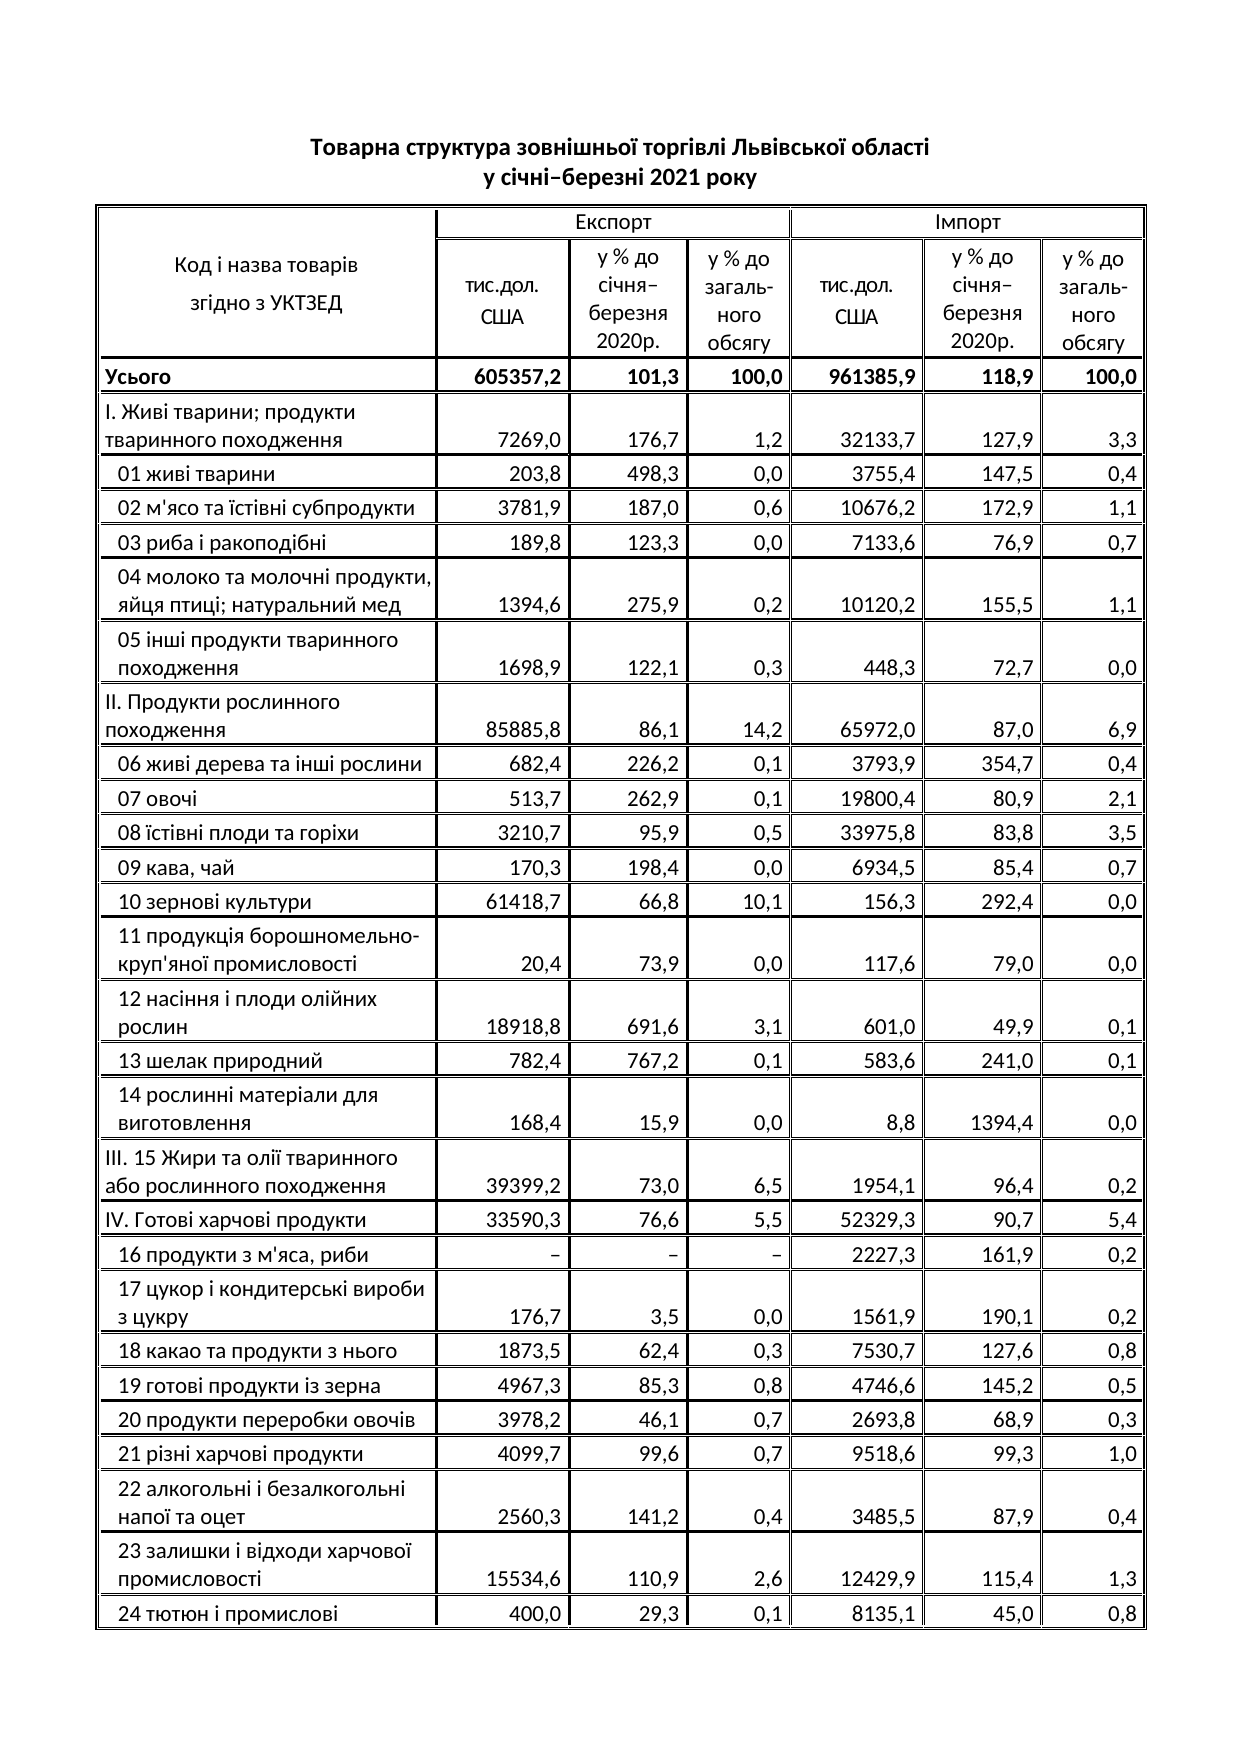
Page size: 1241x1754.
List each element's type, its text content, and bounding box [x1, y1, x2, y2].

table_cell 147,5 [925, 456, 1040, 487]
table_cell 99,6 [571, 1437, 686, 1468]
table_cell 0,3 [689, 622, 789, 681]
table_cell 33975,8 [792, 815, 922, 846]
table_cell 6,5 [689, 1140, 789, 1199]
table_cell 76,6 [571, 1202, 686, 1233]
table_cell 262,9 [571, 781, 686, 812]
table_cell 66,8 [571, 884, 686, 915]
table_cell Усього [99, 356, 435, 390]
table_cell 0,0 [1042, 881, 1145, 915]
table_cell 85,3 [571, 1368, 686, 1399]
table_cell 2227,3 [792, 1237, 922, 1268]
table_cell 127,9 [925, 394, 1040, 453]
table_cell 100,0 [1043, 356, 1143, 390]
table_cell 1,2 [689, 394, 789, 453]
table_cell 46,1 [571, 1402, 686, 1433]
table_cell 0,0 [1043, 618, 1144, 681]
table_cell 2693,8 [792, 1402, 922, 1433]
table_cell 3781,9 [438, 491, 568, 522]
table_cell 14,2 [689, 684, 789, 743]
table_cell 961385,9 [792, 359, 922, 390]
table_cell 76,9 [925, 525, 1040, 556]
table_cell 08 їстівнi плоди та горiхи [97, 812, 436, 846]
table_cell 90,7 [925, 1202, 1040, 1233]
table_cell 05 інші продукти тваринного походження [99, 618, 435, 681]
table_cell 1,1 [1043, 556, 1143, 618]
table_cell 61418,7 [438, 884, 568, 915]
table_cell 01 живi тварини [97, 453, 435, 487]
table_cell 1954,1 [792, 1140, 922, 1199]
table_cell 0,8 [689, 1368, 789, 1399]
table_cell 682,4 [438, 747, 568, 777]
table_cell 45,0 [924, 1596, 1042, 1627]
table_cell 95,9 [571, 815, 686, 846]
table_cell 12 насiння і плоди олійних рослин [99, 978, 435, 1040]
table_cell 354,7 [925, 747, 1040, 777]
table_cell 0,0 [689, 850, 789, 881]
table_cell 513,7 [438, 781, 568, 812]
table_cell 80,9 [925, 781, 1040, 812]
table_cell IV. Готові харчові продукти [99, 1199, 435, 1233]
table_cell 0,1 [1043, 978, 1144, 1040]
table_cell 0,1 [689, 1043, 789, 1074]
table_cell 87,9 [925, 1471, 1040, 1530]
table_cell 32133,7 [792, 394, 922, 453]
table_cell ‒ [438, 1237, 568, 1268]
table_cell 06 живі дерева та інші рослини [99, 743, 435, 777]
table_cell 0,4 [1043, 743, 1144, 777]
table_cell 0,4 [1043, 453, 1145, 487]
table_cell 400,0 [436, 1596, 569, 1627]
table_cell 10676,2 [792, 491, 922, 522]
table_cell 127,6 [925, 1334, 1040, 1364]
table_cell 4967,3 [438, 1368, 568, 1399]
table_cell 16 продукти з м'яса, риби [99, 1233, 435, 1268]
table_cell 0,8 [1042, 1593, 1144, 1627]
table_cell 12429,9 [792, 1533, 922, 1592]
table_cell 09 кава, чай [99, 846, 435, 881]
table_cell 3,1 [689, 981, 789, 1040]
table_cell 101,3 [571, 359, 686, 390]
table_cell 161,9 [925, 1237, 1040, 1268]
table_cell 20 продукти переробки овочів [99, 1399, 435, 1433]
table_cell 172,9 [925, 491, 1040, 522]
table_cell 1873,5 [438, 1334, 568, 1364]
text Товарна структура зовнішньої торгівлі Львівської області [118, 131, 1122, 161]
table_cell 141,2 [571, 1471, 686, 1530]
table_cell 1394,4 [925, 1078, 1040, 1137]
table_cell 5,4 [1043, 1199, 1143, 1233]
table_cell 6,9 [1042, 681, 1145, 743]
table_cell 72,7 [925, 622, 1040, 681]
table_cell у % до січня‒березня 2020р. [571, 240, 686, 356]
table_cell 110,9 [571, 1533, 686, 1592]
table_cell 1,1 [1043, 487, 1144, 522]
table_cell 0,7 [1043, 846, 1144, 881]
table_cell 170,3 [438, 850, 568, 881]
table_cell 189,8 [438, 525, 568, 556]
table_cell 7133,6 [792, 525, 922, 556]
table_cell 0,7 [689, 1402, 789, 1433]
table_cell у % до загаль-ного обсягу [1042, 237, 1145, 356]
table_cell 0,3 [1043, 1399, 1143, 1433]
table_cell 0,5 [1043, 1365, 1144, 1399]
text у січні‒березні 2021 року [118, 161, 1122, 192]
table_cell ІІ. Продукти рослинного походження [97, 681, 436, 743]
table_cell 3,5 [571, 1271, 686, 1330]
table_cell у % до січня‒березня 2020р. [925, 240, 1040, 356]
table_cell 122,1 [571, 622, 686, 681]
table_cell 29,3 [569, 1596, 687, 1627]
table_cell 22 алкогольні і безалкогольні напої та оцет [97, 1468, 436, 1530]
table_cell 3,3 [1043, 390, 1144, 453]
table_cell 33590,3 [438, 1202, 568, 1233]
table_cell 3978,2 [438, 1402, 568, 1433]
table_cell 79,0 [925, 918, 1040, 977]
table_cell 21 різнi харчовi продукти [99, 1433, 435, 1468]
table_cell 2560,3 [438, 1471, 568, 1530]
table_cell 14 рослинні матеріали для виготовлення [99, 1074, 435, 1137]
table_cell 4099,7 [438, 1437, 568, 1468]
table_cell 65972,0 [792, 684, 922, 743]
table_cell 23 залишки і вiдходи харчової промисловості [99, 1530, 435, 1592]
table_cell 68,9 [925, 1402, 1040, 1433]
table_cell 39399,2 [438, 1140, 568, 1199]
table_cell ‒ [571, 1237, 686, 1268]
table_cell 11 продукцiя борошномельно-круп'яної промисловості [99, 915, 435, 977]
table_cell 0,1 [689, 781, 789, 812]
table_cell 275,9 [571, 559, 686, 618]
table_cell 118,9 [925, 359, 1040, 390]
table_cell 583,6 [792, 1043, 922, 1074]
table_cell 19800,4 [792, 781, 922, 812]
table_cell ‒ [689, 1237, 789, 1268]
table_cell 20,4 [438, 918, 568, 977]
table_cell 18918,8 [438, 981, 568, 1040]
table_cell 2,1 [1043, 778, 1144, 812]
table_cell 17 цукор і кондитерські вироби з цукру [97, 1268, 436, 1330]
table_cell 0,1 [687, 1596, 791, 1627]
table_cell 1698,9 [438, 622, 568, 681]
table_cell 24 тютюн і промислові замінники тютюну [99, 1593, 436, 1627]
table_cell 85,4 [925, 850, 1040, 881]
table_cell 292,4 [925, 884, 1040, 915]
table_cell 5,5 [689, 1202, 789, 1233]
table_cell 0,2 [1043, 1233, 1144, 1268]
table_cell 117,6 [792, 918, 922, 977]
table_cell 3,5 [1042, 812, 1145, 846]
table_cell 3793,9 [792, 747, 922, 777]
table_cell 15534,6 [438, 1533, 568, 1592]
table_cell 3755,4 [792, 456, 922, 487]
table_cell 1,0 [1043, 1433, 1144, 1468]
table_cell 198,4 [571, 850, 686, 881]
table_cell 1,3 [1043, 1530, 1143, 1592]
table_cell 4746,6 [792, 1368, 922, 1399]
table_cell 203,8 [438, 456, 568, 487]
table_cell 226,2 [571, 747, 686, 777]
table_cell 0,0 [1043, 1074, 1144, 1137]
table_cell 0,2 [689, 559, 789, 618]
table_cell 168,4 [438, 1078, 568, 1137]
table_header Код і назва товарів згідно з УКТЗЕД [99, 208, 436, 356]
table_cell 6934,5 [792, 850, 922, 881]
table_cell 241,0 [925, 1043, 1040, 1074]
table_cell 448,3 [792, 622, 922, 681]
table_cell 10 зерновi культури [97, 881, 436, 915]
table_cell 176,7 [438, 1271, 568, 1330]
table_cell 0,2 [1042, 1268, 1145, 1330]
table_cell 73,9 [571, 918, 686, 977]
table_cell 155,5 [925, 559, 1040, 618]
table_cell 0,1 [689, 747, 789, 777]
table_cell 1561,9 [792, 1271, 922, 1330]
table_cell 0,8 [1043, 1330, 1144, 1364]
table_header Імпорт [791, 208, 1143, 237]
table_cell ІІІ. 15 Жири та олії тваринного або рослинного походження [97, 1137, 436, 1199]
table_cell 83,8 [925, 815, 1040, 846]
table_cell 10,1 [689, 884, 789, 915]
table_cell у % до загаль-ного обсягу [689, 240, 789, 356]
table_cell 7530,7 [792, 1334, 922, 1364]
table_cell 04 молоко та молочнi продукти, яйця птиці; натуральний мед [99, 556, 435, 618]
table_cell 156,3 [792, 884, 922, 915]
table_cell 10120,2 [792, 559, 922, 618]
table_cell 07 овочi [99, 778, 435, 812]
table_cell 7269,0 [438, 394, 568, 453]
table_cell 0,0 [689, 918, 789, 977]
table_cell 601,0 [792, 981, 922, 1040]
table_cell 87,0 [925, 684, 1040, 743]
table_cell 0,0 [689, 1271, 789, 1330]
table_cell 15,9 [571, 1078, 686, 1137]
table_cell тис.дол. США [438, 240, 568, 356]
table_cell 767,2 [571, 1043, 686, 1074]
table_cell 0,7 [689, 1437, 789, 1468]
table_cell 100,0 [689, 359, 789, 390]
table_cell 0,0 [1043, 915, 1143, 977]
table_cell 0,4 [689, 1471, 789, 1530]
table_cell I. Живi тварини; продукти тваринного походження [99, 390, 435, 453]
table_cell 145,2 [925, 1368, 1040, 1399]
table_cell 176,7 [571, 394, 686, 453]
table_cell 3210,7 [438, 815, 568, 846]
table_cell 691,6 [571, 981, 686, 1040]
table_cell 190,1 [925, 1271, 1040, 1330]
table_cell 187,0 [571, 491, 686, 522]
table_cell 99,3 [925, 1437, 1040, 1468]
table_cell 3485,5 [792, 1471, 922, 1530]
table_cell 782,4 [438, 1043, 568, 1074]
table_cell 19 готові продукти із зерна [99, 1365, 435, 1399]
table_cell 605357,2 [438, 359, 568, 390]
table_cell 115,4 [925, 1533, 1040, 1592]
table_cell 0,7 [1042, 522, 1145, 556]
table_cell 9518,6 [792, 1437, 922, 1468]
table_cell 85885,8 [438, 684, 568, 743]
table_cell 0,0 [689, 1078, 789, 1137]
table_cell 13 шелак природний [97, 1040, 436, 1074]
table_cell 62,4 [571, 1334, 686, 1364]
table_cell тис.дол. США [792, 240, 922, 356]
table_cell 2,6 [689, 1533, 789, 1592]
table_cell 52329,3 [792, 1202, 922, 1233]
table_cell 49,9 [925, 981, 1040, 1040]
table_header Експорт [436, 208, 791, 237]
table_cell 123,3 [571, 525, 686, 556]
table_cell 0,6 [689, 491, 789, 522]
table_cell 0,4 [1042, 1468, 1145, 1530]
table_cell 18 какао та продукти з нього [99, 1330, 435, 1364]
table_cell 498,3 [571, 456, 686, 487]
table_cell 0,3 [689, 1334, 789, 1364]
table_cell 0,0 [689, 525, 789, 556]
table_cell 0,5 [689, 815, 789, 846]
table_cell 03 риба i ракоподібні [97, 522, 436, 556]
table_cell 0,0 [689, 456, 789, 487]
table_cell 8135,1 [791, 1596, 923, 1627]
table_cell 02 м'ясо та їстівні субпродукти [99, 487, 435, 522]
table_cell 86,1 [571, 684, 686, 743]
table_cell 0,2 [1042, 1137, 1145, 1199]
table_cell 1394,6 [438, 559, 568, 618]
table_cell 96,4 [925, 1140, 1040, 1199]
table_cell 0,1 [1042, 1040, 1145, 1074]
table_cell 73,0 [571, 1140, 686, 1199]
table_cell 8,8 [792, 1078, 922, 1137]
